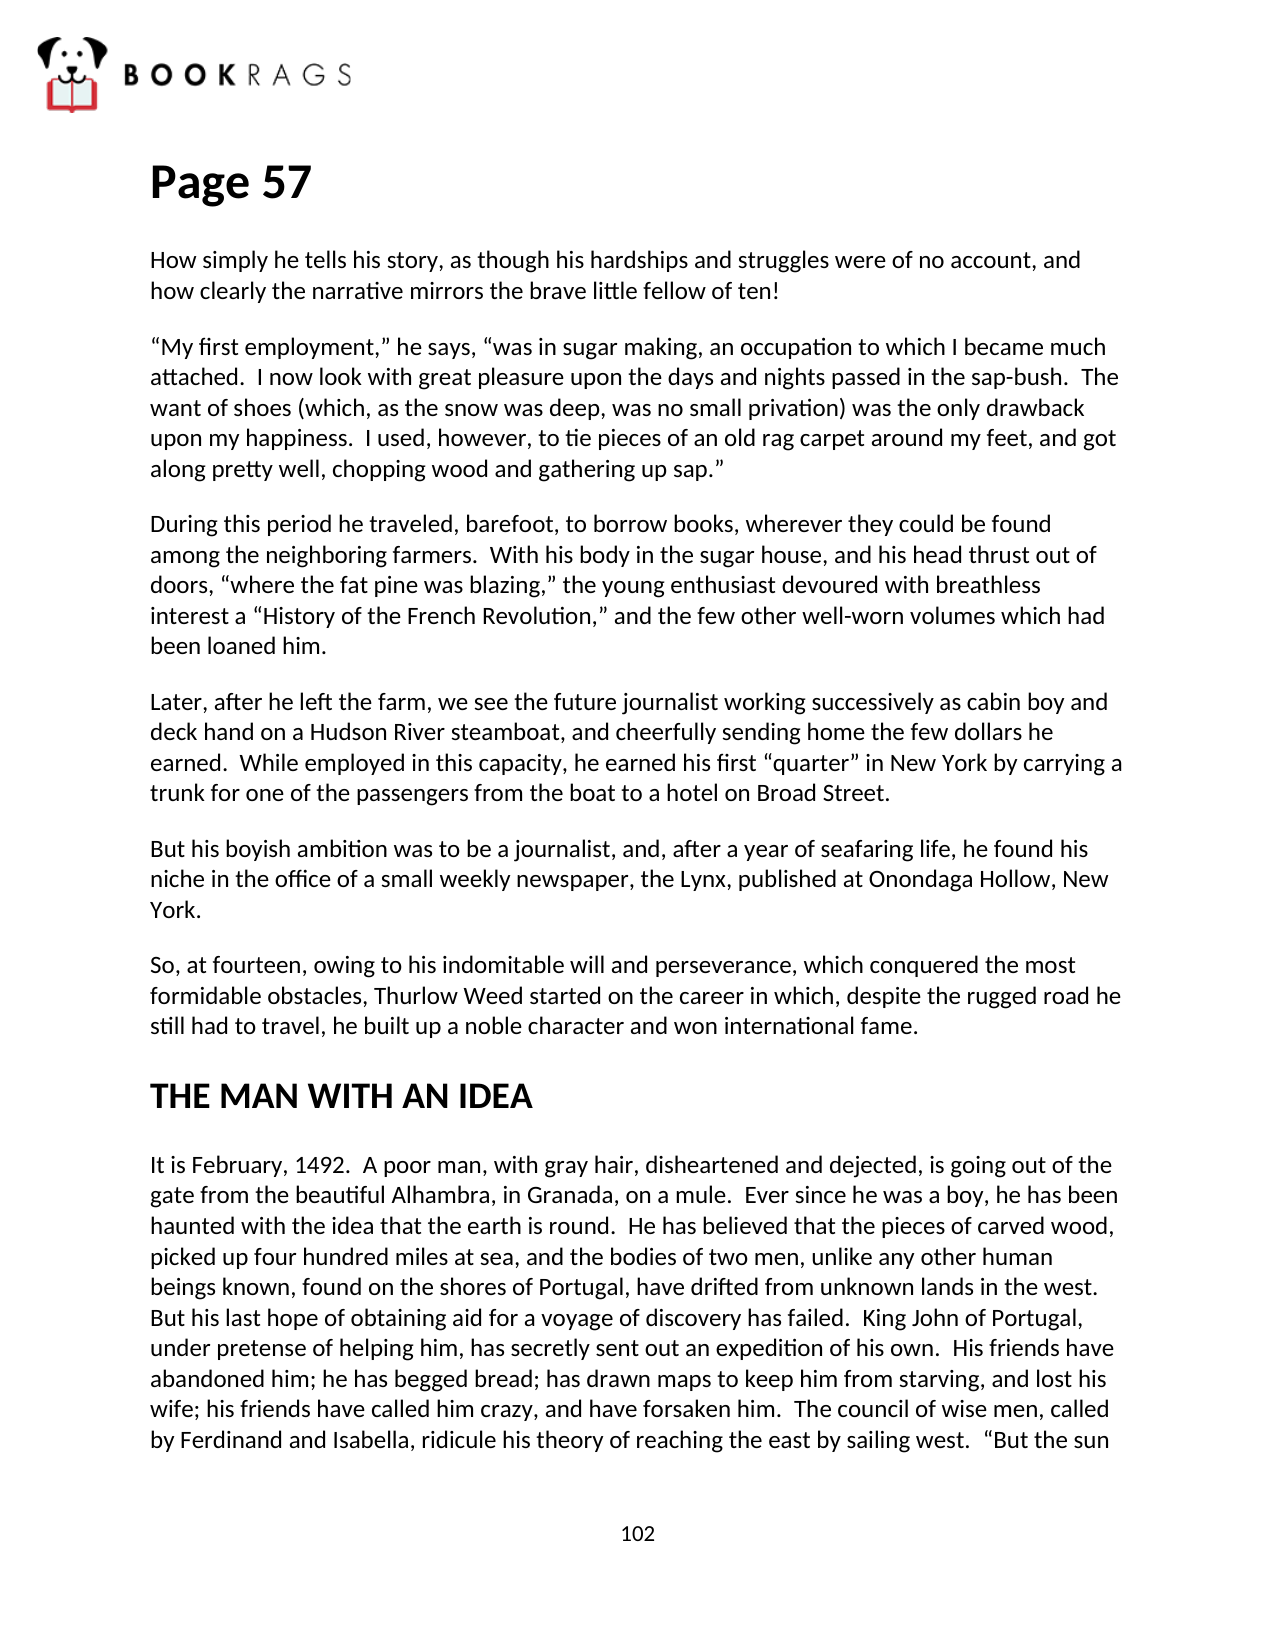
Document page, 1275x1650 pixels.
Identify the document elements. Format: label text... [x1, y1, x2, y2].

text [150, 1149, 1125, 1454]
text How simply he tells his story, as though his hardships and struggles were of no account, and how clearly the narrative mirrors the brave little fellow of ten! [150, 244, 1125, 306]
text But his boyish ambition was to be a journalist, and, after a year of seafaring life, he found his niche in the office of a small weekly newspaper, the Lynx, published at Onondaga Hollow, New York. [150, 833, 1125, 924]
picture [37, 37, 351, 113]
text THE MAN WITH AN IDEA [150, 1072, 1125, 1118]
text During this period he traveled, barefoot, to borrow books, wherever they could be found among the neighboring farmers. With his body in the sugar house, and his head thrust out of doors, “where the fat pine was blazing,” the young enthusiast devoured with breathless interest a “History of the French Revolution,” and the few other well-worn volumes which had been loaned him. [150, 508, 1125, 661]
text So, at fourteen, owing to his indomitable will and perseverance, which conquered the most formidable obstacles, Thurlow Weed started on the career in which, despite the rugged road he still had to travel, he built up a noble character and won international fame. [150, 949, 1125, 1041]
text Page 57 [150, 150, 1125, 211]
text Later, after he left the farm, we see the future journalist working successively as cabin boy and deck hand on a Hudson River steamboat, and cheerfully sending home the few dollars he earned. While employed in this capacity, he earned his first “quarter” in New York by carrying a trunk for one of the passengers from the boat to a hotel on Broad Street. [150, 686, 1125, 808]
text “My first employment,” he says, “was in sugar making, an occupation to which I became much attached. I now look with great pleasure upon the days and nights passed in the sap-bush. The want of shoes (which, as the snow was deep, was no small privation) was the only drawback upon my happiness. I used, however, to tie pieces of an old rag carpet around my feet, and got along pretty well, chopping wood and gathering up sap.” [150, 331, 1125, 483]
